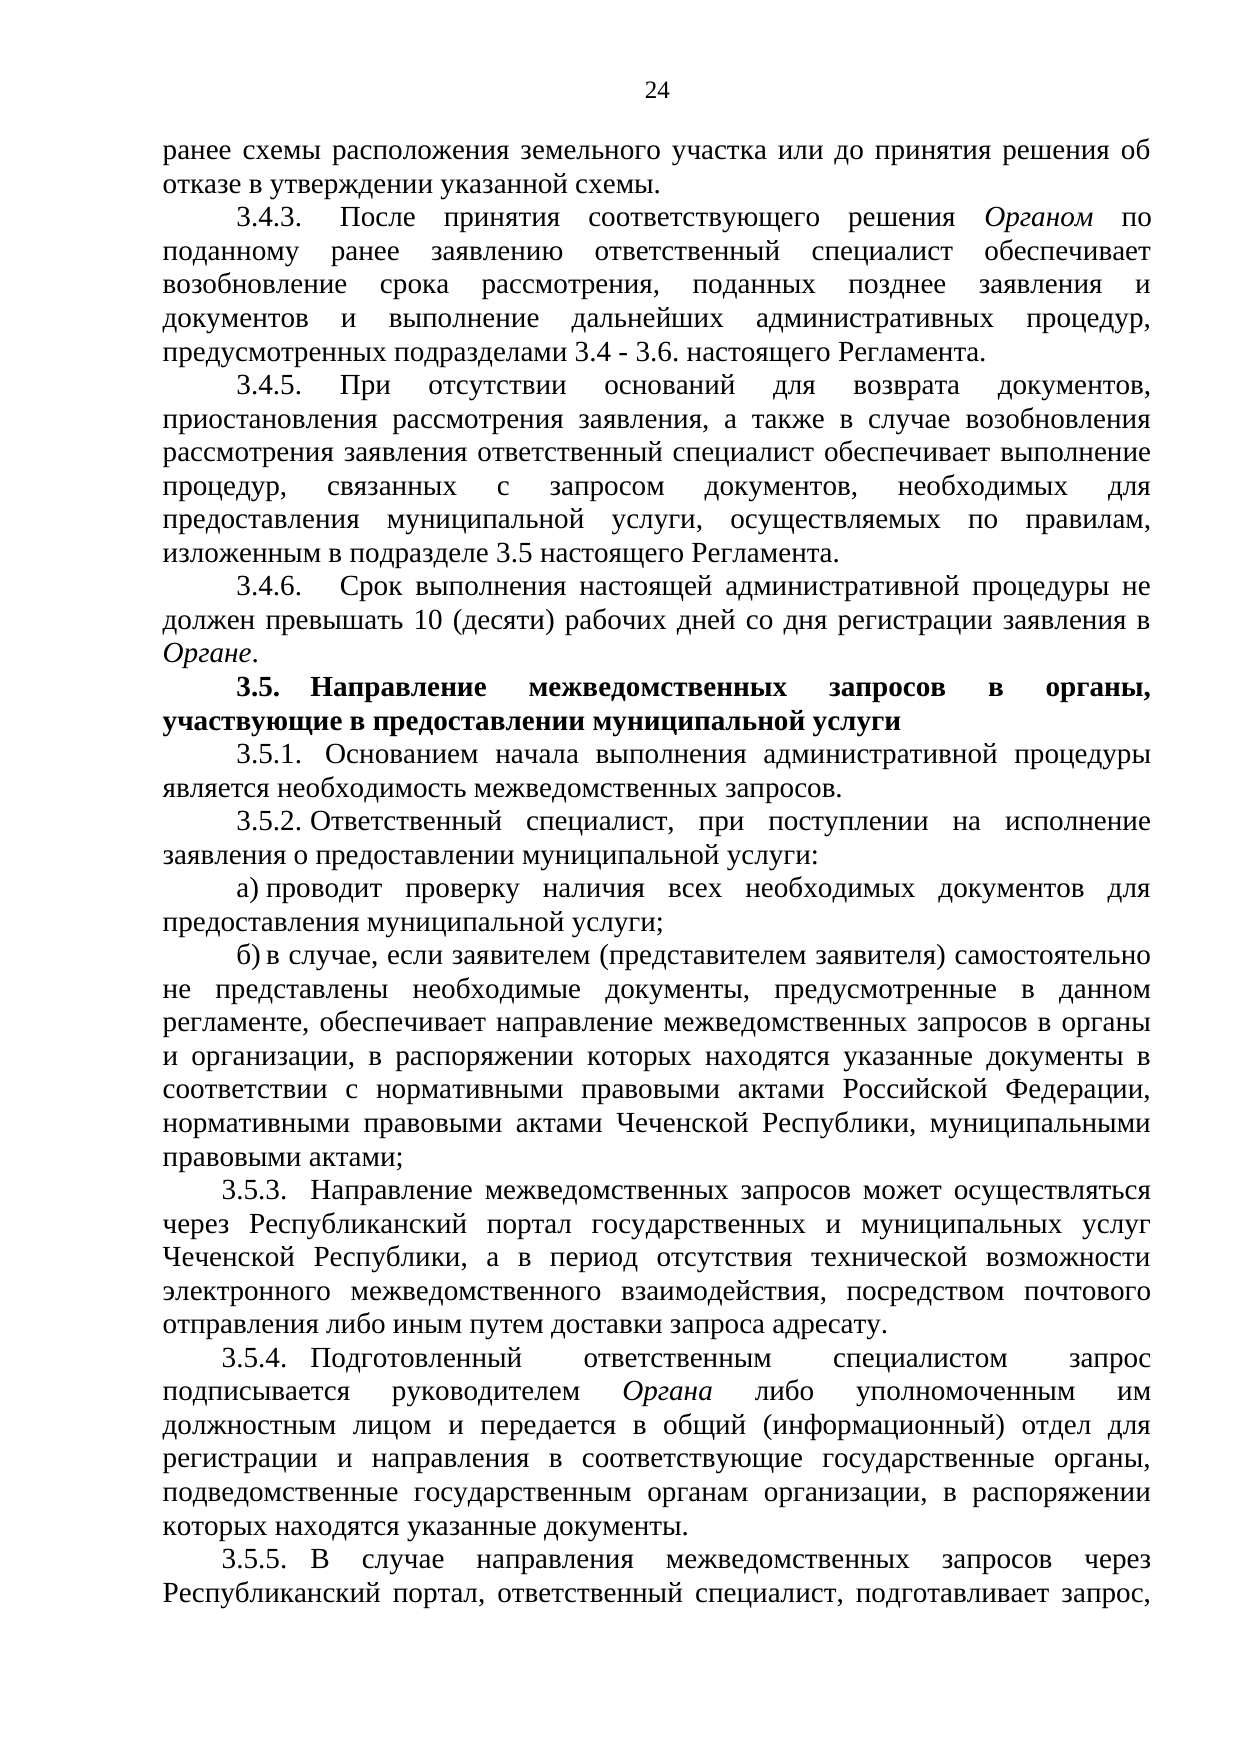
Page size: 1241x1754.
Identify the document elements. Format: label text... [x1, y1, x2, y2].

text 3.4.5. При отсутствии оснований для возврата документов, приостановления рассмотрения заявления, а также в случае возобновления рассмотрения заявления ответственный специалист обеспечивает выполнение процедур, связанных с запросом документов, необходимых для предоставления муниципальной услуги, осуществляемых по правилам, изложенным в подразделе 3.5 настоящего Регламента. [162, 367, 1152, 568]
text 3.5.2. Ответственный специалист, при поступлении на исполнение заявления о предоставлении муниципальной услуги: [162, 803, 1152, 870]
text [162, 1541, 1152, 1608]
text 3.5.4. Подготовленный ответственным специалистом запрос подписывается руководителем Органа либо уполномоченным им должностным лицом и передается в общий (информационный) отдел для регистрации и направления в соответствующие государственные органы, подведомственные государственным органам организации, в распоряжении которых находятся указанные документы. [162, 1340, 1152, 1541]
text а) проводит проверку наличия всех необходимых документов для предоставления муниципальной услуги; [162, 870, 1152, 937]
text б) в случае, если заявителем (представителем заявителя) самостоятельно не представлены необходимые документы, предусмотренные в данном регламенте, обеспечивает направление межведомственных запросов в органы и организации, в распоряжении которых находятся указанные документы в соответствии с нормативными правовыми актами Российской Федерации, нормативными правовыми актами Чеченской Республики, муниципальными правовыми актами; [162, 937, 1152, 1172]
text 3.5. Направление межведомственных запросов в органы, участвующие в предоставлении муниципальной услуги [162, 669, 1152, 736]
text 3.5.3. Направление межведомственных запросов может осуществляться через Республиканский портал государственных и муниципальных услуг Чеченской Республики, а в период отсутствия технической возможности электронного межведомственного взаимодействия, посредством почтового отправления либо иным путем доставки запроса адресату. [162, 1172, 1152, 1340]
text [162, 132, 1152, 199]
text 3.5.1. Основанием начала выполнения административной процедуры является необходимость межведомственных запросов. [162, 736, 1152, 803]
text 3.4.6. Срок выполнения настоящей административной процедуры не должен превышать 10 (десяти) рабочих дней со дня регистрации заявления в Органе. [162, 568, 1152, 669]
text 3.4.3. После принятия соответствующего решения Органом по поданному ранее заявлению ответственный специалист обеспечивает возобновление срока рассмотрения, поданных позднее заявления и документов и выполнение дальнейших административных процедур, предусмотренных подразделами 3.4 - 3.6. настоящего Регламента. [162, 199, 1152, 367]
